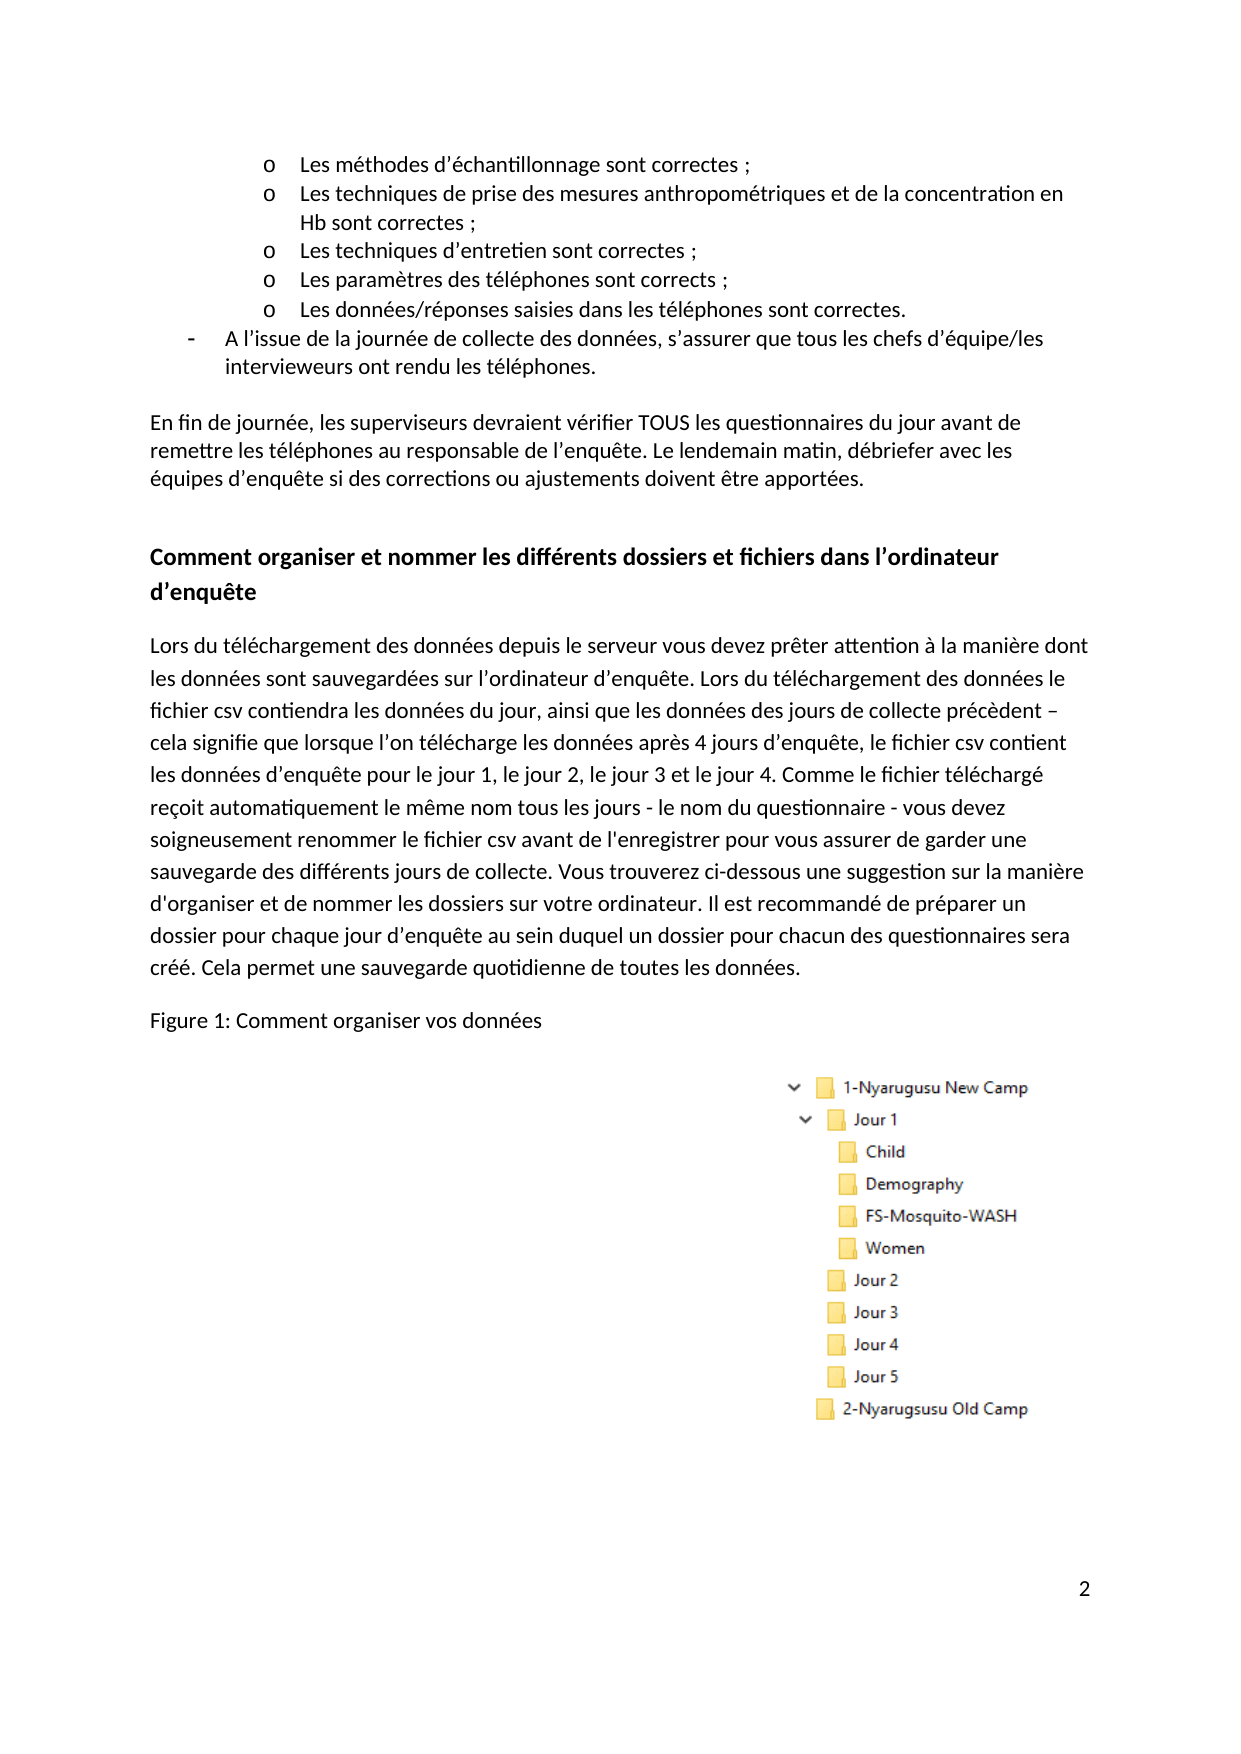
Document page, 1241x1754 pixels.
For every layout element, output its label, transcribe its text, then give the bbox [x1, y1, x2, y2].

picture [757, 1072, 1068, 1428]
list Les méthodes d’échantillonnage sont correctes ; [262, 150, 1090, 179]
text Comment organiser et nommer les différents dossiers et fichiers dans l’ordinateur d’enquête [150, 541, 1090, 606]
text Lors du téléchargement des données depuis le serveur vous devez prêter attention à la manière dont les données sont sauvegardées sur l’ordinateur d’enquête. Lors du téléchargement des données le fichier csv contiendra les données du jour, ainsi que les données des jours de collecte précèdent – cela signifie que lorsque l’on télécharge les données après 4 jours d’enquête, le fichier csv contient les données d’enquête pour le jour 1, le jour 2, le jour 3 et le jour 4. Comme le fichier téléchargé reçoit automatiquement le même nom tous les jours - le nom du questionnaire - vous devez soigneusement renommer le fichier csv avant de l'enregistrer pour vous assurer de garder une sauvegarde des différents jours de collecte. Vous trouverez ci-dessous une suggestion sur la manière d'organiser et de nommer les dossiers sur votre ordinateur. Il est recommandé de préparer un dossier pour chaque jour d’enquête au sein duquel un dossier pour chacun des questionnaires sera créé. Cela permet une sauvegarde quotidienne de toutes les données. [150, 632, 1090, 982]
list Les paramètres des téléphones sont corrects ; [262, 266, 1090, 295]
text En fin de journée, les superviseurs devraient vérifier TOUS les questionnaires du jour avant de remettre les téléphones au responsable de l’enquête. Le lendemain matin, débriefer avec les équipes d’enquête si des corrections ou ajustements doivent être apportées. [150, 408, 1090, 492]
list Les techniques d’entretien sont correctes ; [262, 236, 1090, 266]
text Figure 1: Comment organiser vos données [150, 1007, 1090, 1034]
list A l’issue de la journée de collecte des données, s’assurer que tous les chefs d’équipe/les intervieweurs ont rendu les téléphones. [187, 324, 1090, 380]
list Les données/réponses saisies dans les téléphones sont correctes. [262, 295, 1090, 324]
list Les techniques de prise des mesures anthropométriques et de la concentration en Hb sont correctes ; [262, 179, 1090, 236]
